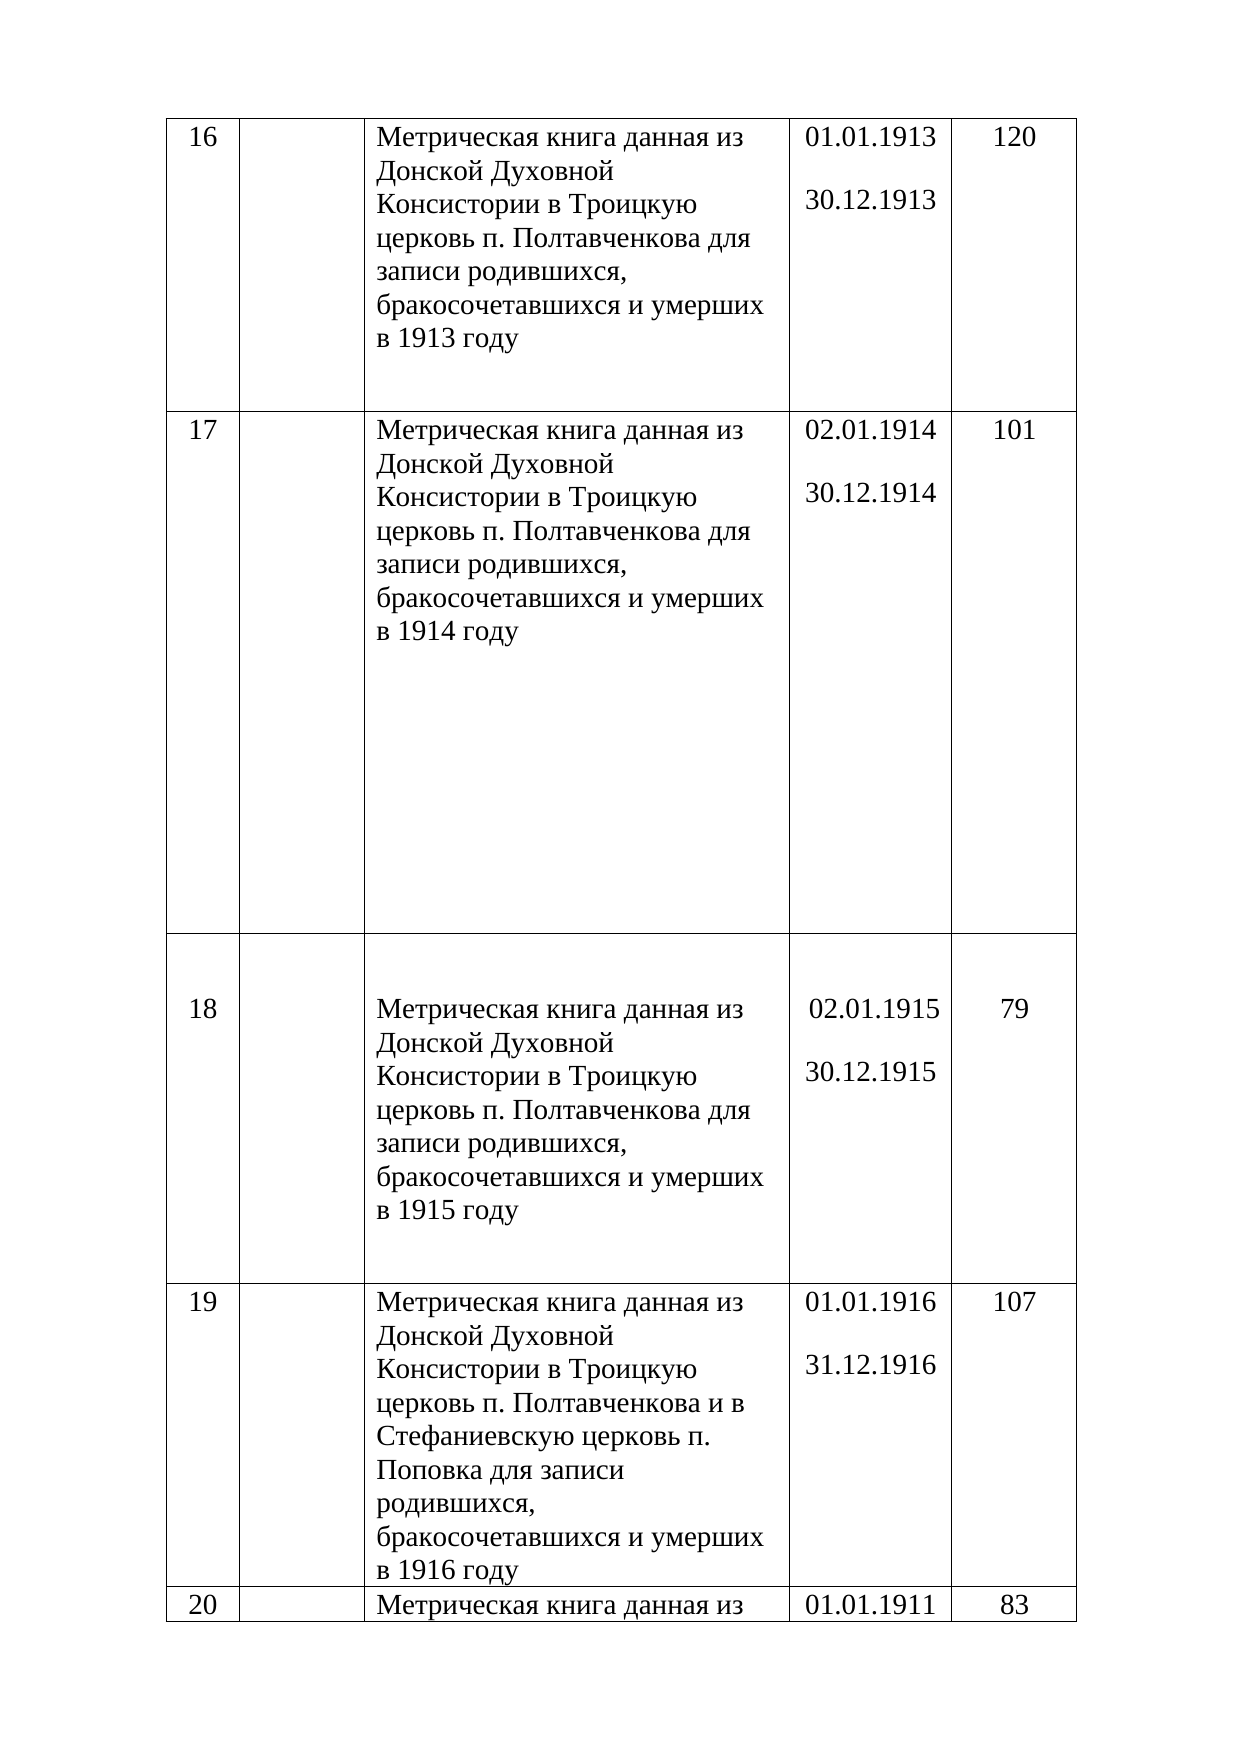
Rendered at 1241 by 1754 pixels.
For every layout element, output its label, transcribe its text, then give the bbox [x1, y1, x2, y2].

table_cell Метрическая книга данная из Донской Духовной Консистории в Троицкую церковь п. Полтавченкова для записи родившихся, бракосочетавшихся и умерших в 1914 году [365, 412, 789, 933]
table_cell 19 [167, 1284, 239, 1586]
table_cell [365, 1587, 789, 1621]
table_cell [240, 119, 364, 411]
table_cell [240, 934, 364, 1283]
table_cell Метрическая книга данная из Донской Духовной Консистории в Троицкую церковь п. Полтавченкова для записи родившихся, бракосочетавшихся и умерших в 1913 году [365, 119, 789, 411]
table_cell Метрическая книга данная из Донской Духовной Консистории в Троицкую церковь п. Полтавченкова для записи родившихся, бракосочетавшихся и умерших в 1915 году [365, 934, 789, 1283]
table_cell 18 [167, 934, 239, 1283]
table_cell 01.01.1916 31.12.1916 [790, 1284, 951, 1586]
table_cell 120 [952, 119, 1076, 411]
table_cell 17 [167, 412, 239, 933]
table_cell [790, 1587, 951, 1621]
table_cell 83 [952, 1587, 1076, 1621]
table_cell 101 [952, 412, 1076, 933]
table_cell 79 [952, 934, 1076, 1283]
table_cell 16 [167, 119, 239, 411]
table_cell [240, 1587, 364, 1621]
table_cell 02.01.1914 30.12.1914 [790, 412, 951, 933]
table_cell [240, 1284, 364, 1586]
table_cell Метрическая книга данная из Донской Духовной Консистории в Троицкую церковь п. Полтавченкова и в Стефаниевскую церковь п. Поповка для записи родившихся, бракосочетавшихся и умерших в 1916 году [365, 1284, 789, 1586]
table_cell 02.01.1915 30.12.1915 [790, 934, 951, 1283]
table_cell 01.01.1913 30.12.1913 [790, 119, 951, 411]
table_cell [240, 412, 364, 933]
table_cell 107 [952, 1284, 1076, 1586]
table_cell 20 [167, 1587, 239, 1621]
